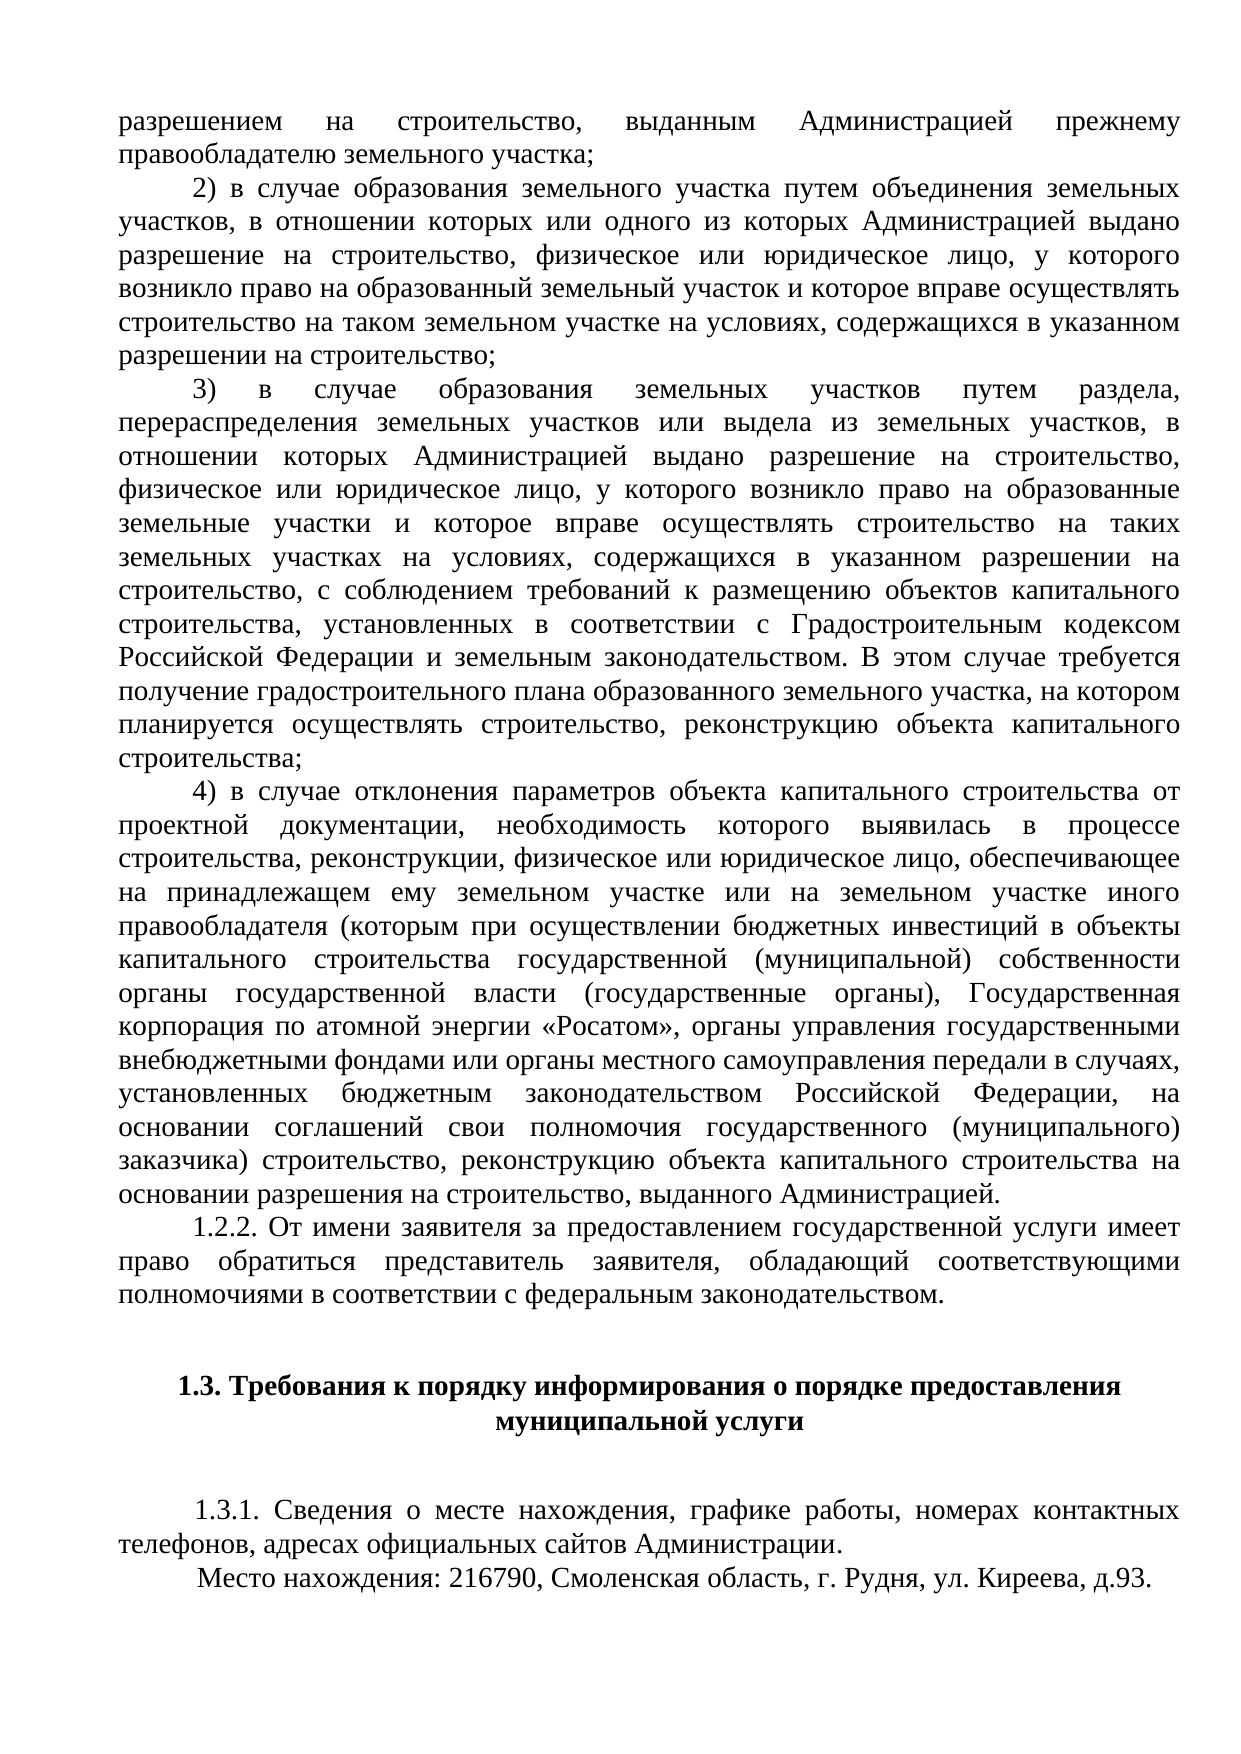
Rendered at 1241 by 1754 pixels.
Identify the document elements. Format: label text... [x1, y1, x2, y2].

text 1.2.2. От имени заявителя за предоставлением государственной услуги имеет право обратиться представитель заявителя, обладающий соответствующими полномочиями в соответствии с федеральным законодательством. [118, 1209, 1181, 1310]
text 1.3.1. Сведения о месте нахождения, графике работы, номерах контактных телефонов, адресах официальных сайтов Администрации. [118, 1493, 1181, 1561]
text Место нахождения: 216790, Смоленская область, г. Рудня, ул. Киреева, д.93. [197, 1561, 1181, 1594]
text муниципальной услуги [118, 1403, 1181, 1436]
text 3) в случае образования земельных участков путем раздела, перераспределения земельных участков или выдела из земельных участков, в отношении которых Администрацией выдано разрешение на строительство, физическое или юридическое лицо, у которого возникло право на образованные земельные участки и которое вправе осуществлять строительство на таких земельных участках на условиях, содержащихся в указанном разрешении на строительство, с соблюдением требований к размещению объектов капитального строительства, установленных в соответствии с Градостроительным кодексом Российской Федерации и земельным законодательством. В этом случае требуется получение градостроительного плана образованного земельного участка, на котором планируется осуществлять строительство, реконструкцию объекта капитального строительства; [118, 371, 1181, 773]
text 2) в случае образования земельного участка путем объединения земельных участков, в отношении которых или одного из которых Администрацией выдано разрешение на строительство, физическое или юридическое лицо, у которого возникло право на образованный земельный участок и которое вправе осуществлять строительство на таком земельном участке на условиях, содержащихся в указанном разрешении на строительство; [118, 170, 1181, 371]
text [118, 103, 1181, 170]
text 1.3. Требования к порядку информирования о порядке предоставления [118, 1368, 1181, 1401]
text 4) в случае отклонения параметров объекта капитального строительства от проектной документации, необходимость которого выявилась в процессе строительства, реконструкции, физическое или юридическое лицо, обеспечивающее на принадлежащем ему земельном участке или на земельном участке иного правообладателя (которым при осуществлении бюджетных инвестиций в объекты капитального строительства государственной (муниципальной) собственности органы государственной власти (государственные органы), Государственная корпорация по атомной энергии «Росатом», органы управления государственными внебюджетными фондами или органы местного самоуправления передали в случаях, установленных бюджетным законодательством Российской Федерации, на основании соглашений свои полномочия государственного (муниципального) заказчика) строительство, реконструкцию объекта капитального строительства на основании разрешения на строительство, выданного Администрацией. [118, 773, 1181, 1209]
